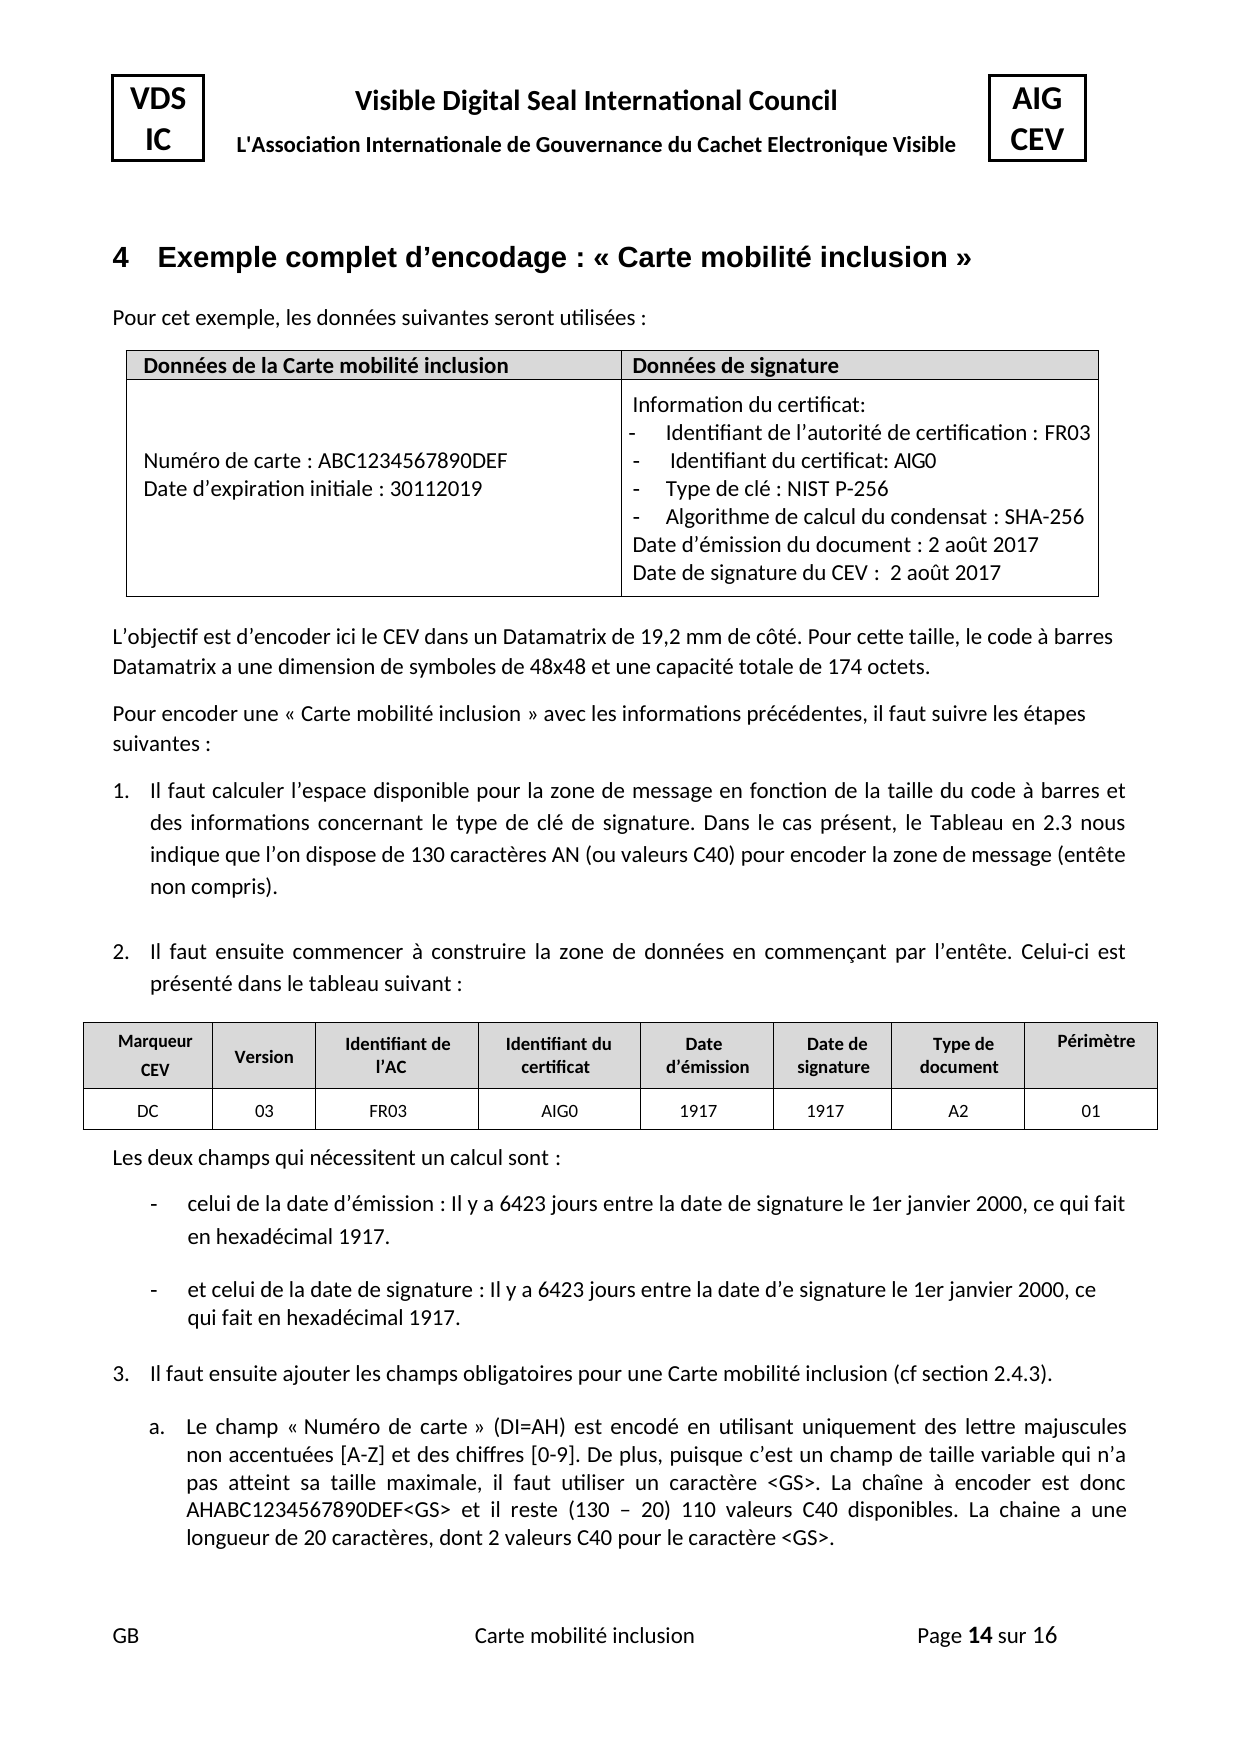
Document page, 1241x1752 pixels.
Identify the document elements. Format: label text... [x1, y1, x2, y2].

text L’objectif est d’encoder ici le CEV dans un Datamatrix de 19,2 mm de côté. Pour cette taille, le code à barres Datamatrix a une dimension de symboles de 48x48 et une capacité totale de 174 octets. [112, 622, 1128, 680]
text Les deux champs qui nécessitent un calcul sont : [112, 1143, 1128, 1171]
table_cell A2 [892, 1089, 1024, 1129]
table_header Type de document [892, 1023, 1024, 1088]
list Il faut ensuite commencer à construire la zone de données en commençant par l’entête. Celui-ci est présenté dans le tableau suivant : [112, 937, 1128, 997]
table_cell FR03 [316, 1089, 478, 1129]
table_cell Information du certificat: Identifiant de l’autorité de certification : FR03 Identifiant du certificat: AIG0 Type de clé : NIST P-256 Algorithme de calcul du condensat : SHA-256 Date d’émission du document : 2 août 2017 Date de signature du CEV : 2 août 2017 [622, 380, 1098, 596]
text Pour cet exemple, les données suivantes seront utilisées : [112, 303, 1128, 331]
table_cell 03 [213, 1089, 315, 1129]
table_cell 01 [1025, 1089, 1157, 1129]
table_header Périmètre [1025, 1023, 1157, 1088]
table_cell AIG0 [479, 1089, 640, 1129]
table_header Date d’émission [641, 1023, 773, 1088]
table_cell DC [84, 1089, 212, 1129]
table_header Version [213, 1023, 315, 1088]
table_header Identifiant du certificat [479, 1023, 640, 1088]
list Il faut ensuite ajouter les champs obligatoires pour une Carte mobilité inclusion (cf section 2.4.3). [112, 1359, 1128, 1387]
table_header Identifiant de l’AC [316, 1023, 478, 1088]
subtitle Exemple complet d’encodage : « Carte mobilité inclusion » [112, 239, 1128, 273]
table_cell 1917 [641, 1089, 773, 1129]
table_header Données de signature [622, 351, 1098, 379]
table_cell 1917 [774, 1089, 891, 1129]
table_header Données de la Carte mobilité inclusion [127, 351, 621, 379]
table_header Marqueur CEV [84, 1023, 212, 1088]
table_header Date de signature [774, 1023, 891, 1088]
list Le champ « Numéro de carte » (DI=AH) est encodé en utilisant uniquement des lettre majuscules non accentuées [A-Z] et des chiffres [0-9]. De plus, puisque c’est un champ de taille variable qui n’a pas atteint sa taille maximale, il faut utiliser un caractère <GS>. La chaîne à encoder est donc AHABC1234567890DEF<GS> et il reste (130 – 20) 110 valeurs C40 disponibles. La chaine a une longueur de 20 caractères, dont 2 valeurs C40 pour le caractère <GS>. [148, 1412, 1128, 1551]
list Il faut calculer l’espace disponible pour la zone de message en fonction de la taille du code à barres et des informations concernant le type de clé de signature. Dans le cas présent, le Tableau en 2.3 nous indique que l’on dispose de 130 caractères AN (ou valeurs C40) pour encoder la zone de message (entête non compris). [112, 776, 1128, 901]
text Pour encoder une « Carte mobilité inclusion » avec les informations précédentes, il faut suivre les étapes suivantes : [112, 699, 1128, 757]
list celui de la date d’émission : Il y a 6423 jours entre la date de signature le 1er janvier 2000, ce qui fait en hexadécimal 1917. [150, 1189, 1128, 1250]
list et celui de la date de signature : Il y a 6423 jours entre la date d’e signature le 1er janvier 2000, ce qui fait en hexadécimal 1917. [150, 1275, 1128, 1331]
table_cell Numéro de carte : ABC1234567890DEF Date d’expiration initiale : 30112019 [127, 380, 621, 596]
